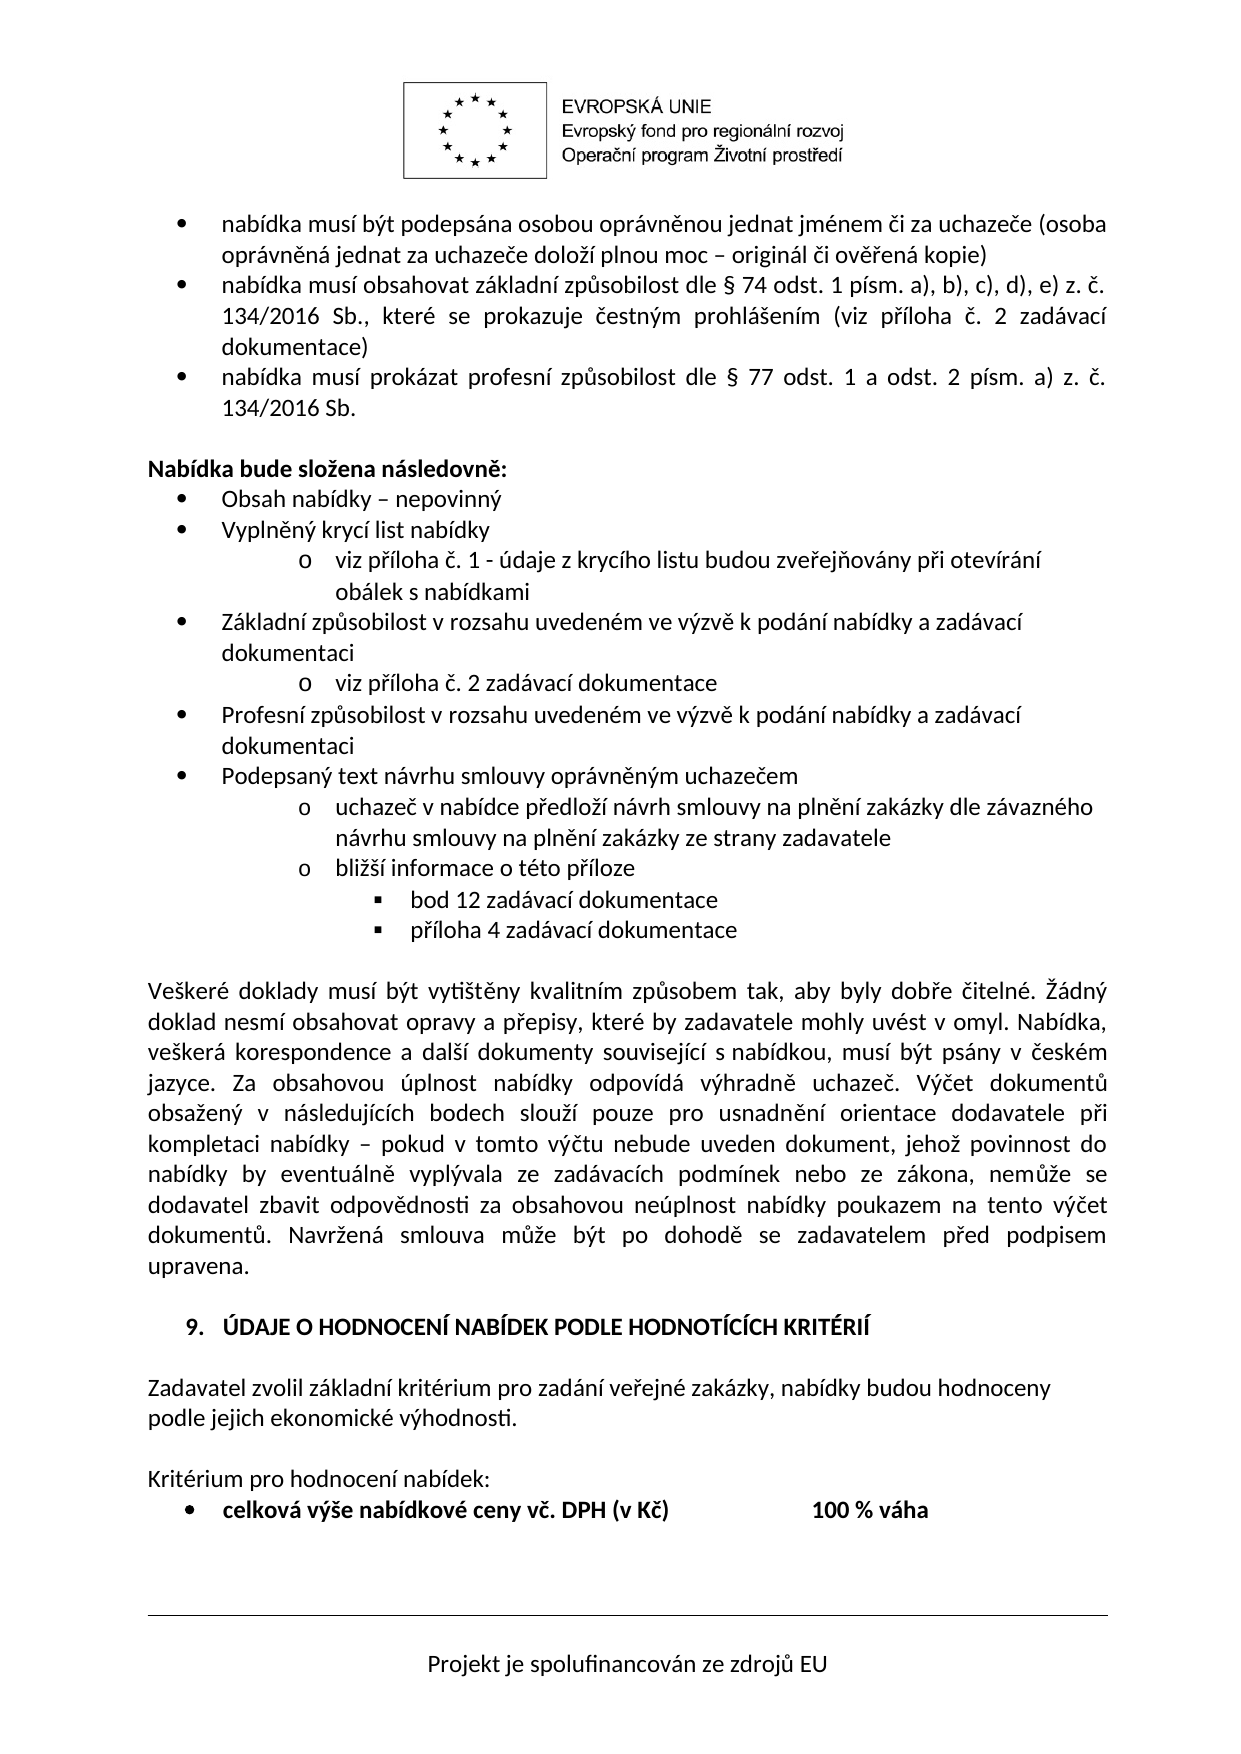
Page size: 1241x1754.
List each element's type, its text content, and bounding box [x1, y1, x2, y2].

text Veškeré doklady musí být vytištěny kvalitním způsobem tak, aby byly dobře čitelné. Žádný doklad nesmí obsahovat opravy a přepisy, které by zadavatele mohly uvést v omyl. Nabídka, veškerá korespondence a další dokumenty související s nabídkou, musí být psány v českém jazyce. Za obsahovou úplnost nabídky odpovídá výhradně uchazeč. Výčet dokumentů obsažený v následujících bodech slouží pouze pro usnadnění orientace dodavatele při kompletaci nabídky – pokud v tomto výčtu nebude uveden dokument, jehož povinnost do nabídky by eventuálně vyplývala ze zadávacích podmínek nebo ze zákona, nemůže se dodavatel zbavit odpovědnosti za obsahovou neúplnost nabídky poukazem na tento výčet dokumentů. Navržená smlouva může být po dohodě se zadavatelem před podpisem upravena. [148, 975, 1108, 1281]
list nabídka musí prokázat profesní způsobilost dle § 77 odst. 1 a odst. 2 písm. a) z. č. 134/2016 Sb. [177, 361, 1108, 422]
text Kritérium pro hodnocení nabídek: [148, 1464, 1108, 1494]
list nabídka musí být podepsána osobou oprávněnou jednat jménem či za uchazeče (osoba oprávněná jednat za uchazeče doloží plnou moc – originál či ověřená kopie) [177, 208, 1108, 269]
list bližší informace o této příloze [298, 853, 1108, 884]
list Profesní způsobilost v rozsahu uvedeném ve výzvě k podání nabídky a zadávací dokumentaci [177, 699, 1108, 760]
list Obsah nabídky – nepovinný [177, 483, 1108, 514]
list příloha 4 zadávací dokumentace [373, 914, 1108, 945]
list Základní způsobilost v rozsahu uvedeném ve výzvě k podání nabídky a zadávací dokumentaci [177, 607, 1108, 668]
text Zadavatel zvolil základní kritérium pro zadání veřejné zakázky, nabídky budou hodnoceny podle jejich ekonomické výhodnosti. [148, 1372, 1108, 1433]
list ÚDAJE O HODNOCENÍ NABÍDEK PODLE HODNOTÍCÍCH KRITÉRIÍ [185, 1311, 1108, 1342]
picture [397, 75, 858, 180]
list Vyplněný krycí list nabídky [177, 514, 1108, 544]
list nabídka musí obsahovat základní způsobilost dle § 74 odst. 1 písm. a), b), c), d), e) z. č. 134/2016 Sb., které se prokazuje čestným prohlášením (viz příloha č. 2 zadávací dokumentace) [177, 269, 1108, 361]
list celková výše nabídkové ceny vč. DPH (v Kč) 100 % váha [185, 1494, 1108, 1525]
list Podepsaný text návrhu smlouvy oprávněným uchazečem [177, 760, 1108, 791]
list uchazeč v nabídce předloží návrh smlouvy na plnění zakázky dle závazného návrhu smlouvy na plnění zakázky ze strany zadavatele [298, 791, 1108, 853]
list viz příloha č. 2 zadávací dokumentace [298, 668, 1108, 699]
text Nabídka bude složena následovně: [148, 453, 1108, 483]
list bod 12 zadávací dokumentace [373, 884, 1108, 914]
list viz příloha č. 1 - údaje z krycího listu budou zveřejňovány při otevírání obálek s nabídkami [298, 544, 1108, 607]
